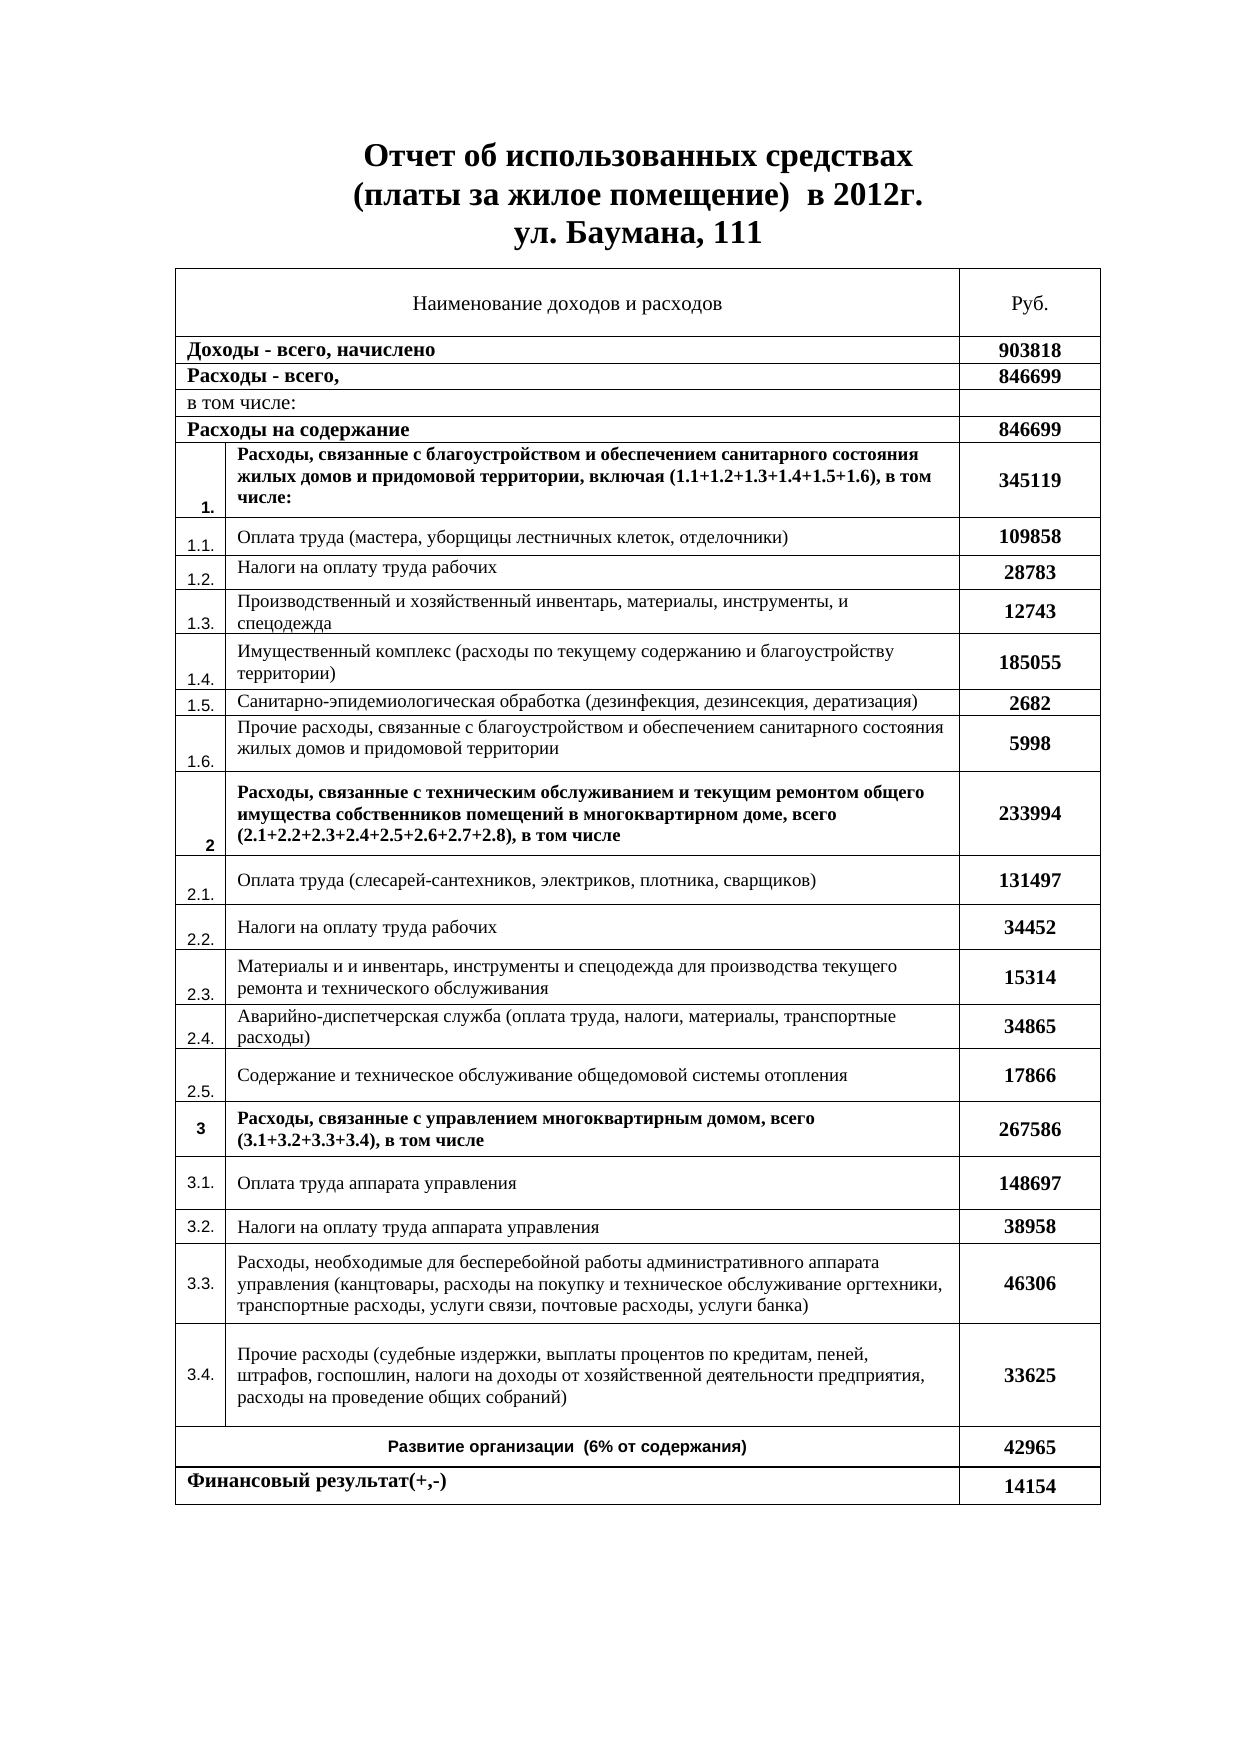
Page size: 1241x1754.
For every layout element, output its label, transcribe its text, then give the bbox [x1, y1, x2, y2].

table_cell Расходы, связанные с техническим обслуживанием и текущим ремонтом общего имущества собственников помещений в многоквартирном доме, всего (2.1+2.2+2.3+2.4+2.5+2.6+2.7+2.8), в том числе [226, 772, 959, 855]
table_cell Оплата труда (мастера, уборщицы лестничных клеток, отделочники) [226, 518, 959, 554]
table_cell 3 [176, 1102, 225, 1156]
table_cell 2.4. [176, 1005, 225, 1048]
table_cell 15314 [960, 950, 1100, 1003]
table_cell 903818 [960, 337, 1100, 362]
table_cell Доходы - всего, начислено [176, 337, 959, 362]
table_cell 33625 [960, 1324, 1100, 1426]
table_cell 3.4. [176, 1324, 225, 1426]
table_cell 2.1. [176, 856, 225, 903]
table_cell 34452 [960, 905, 1100, 949]
table_cell 2682 [960, 690, 1100, 714]
table_header Отчет об использованных средствах (платы за жилое помещение) в 2012г. ул. Баумана, 111 [176, 118, 1101, 268]
table_cell 148697 [960, 1157, 1100, 1209]
table_cell Расходы - всего, [176, 364, 959, 389]
table_cell 1.1. [176, 518, 225, 554]
table_cell 1. [176, 443, 225, 517]
table_cell 17866 [960, 1049, 1100, 1101]
table_cell 3.1. [176, 1157, 225, 1209]
table_cell 1.5. [176, 690, 225, 714]
table_cell Налоги на оплату труда рабочих [226, 556, 959, 589]
table_cell 185055 [960, 634, 1100, 689]
table_cell 233994 [960, 772, 1100, 855]
table_cell 109858 [960, 518, 1100, 554]
table_cell 2 [176, 772, 225, 855]
table_cell 28783 [960, 556, 1100, 589]
table_cell 267586 [960, 1102, 1100, 1156]
table_cell Расходы, связанные с благоустройством и обеспечением санитарного состояния жилых домов и придомовой территории, включая (1.1+1.2+1.3+1.4+1.5+1.6), в том числе: [226, 443, 959, 517]
table_cell Налоги на оплату труда рабочих [226, 905, 959, 949]
table_cell Производственный и хозяйственный инвентарь, материалы, инструменты, и спецодежда [226, 590, 959, 633]
table_cell 1.4. [176, 634, 225, 689]
table_cell Расходы, необходимые для бесперебойной работы административного аппарата управления (канцтовары, расходы на покупку и техническое обслуживание оргтехники, транспортные расходы, услуги связи, почтовые расходы, услуги банка) [226, 1244, 959, 1323]
table_cell Прочие расходы (судебные издержки, выплаты процентов по кредитам, пеней, штрафов, госпошлин, налоги на доходы от хозяйственной деятельности предприятия, расходы на проведение общих собраний) [226, 1324, 959, 1426]
table_cell Материалы и и инвентарь, инструменты и спецодежда для производства текущего ремонта и технического обслуживания [226, 950, 959, 1003]
table_cell Аварийно-диспетчерская служба (оплата труда, налоги, материалы, транспортные расходы) [226, 1005, 959, 1048]
table_cell 2.5. [176, 1049, 225, 1101]
table_cell 1.2. [176, 556, 225, 589]
table_cell 38958 [960, 1210, 1100, 1243]
table_cell 1.3. [176, 590, 225, 633]
table_cell 1.6. [176, 716, 225, 771]
table_cell 14154 [960, 1468, 1100, 1504]
table_cell 2.2. [176, 905, 225, 949]
table_cell 846699 [960, 364, 1100, 389]
table_cell Оплата труда (слесарей-сантехников, электриков, плотника, сварщиков) [226, 856, 959, 903]
table_cell 345119 [960, 443, 1100, 517]
table_cell Санитарно-эпидемиологическая обработка (дезинфекция, дезинсекция, дератизация) [226, 690, 959, 714]
table_cell 131497 [960, 856, 1100, 903]
table_cell 3.2. [176, 1210, 225, 1243]
table_cell Имущественный комплекс (расходы по текущему содержанию и благоустройству территории) [226, 634, 959, 689]
table_cell Расходы, связанные с управлением многоквартирным домом, всего (3.1+3.2+3.3+3.4), в том числе [226, 1102, 959, 1156]
table_cell 3.3. [176, 1244, 225, 1323]
table_cell 846699 [960, 417, 1100, 442]
table_cell Наименование доходов и расходов [176, 269, 959, 336]
table_cell в том числе: [176, 390, 959, 416]
table_cell Развитие организации (6% от содержания) [176, 1427, 959, 1466]
table_cell 46306 [960, 1244, 1100, 1323]
table_cell 12743 [960, 590, 1100, 633]
table_cell 34865 [960, 1005, 1100, 1048]
table_cell 2.3. [176, 950, 225, 1003]
table_cell Прочие расходы, связанные с благоустройством и обеспечением санитарного состояния жилых домов и придомовой территории [226, 716, 959, 771]
table_cell 42965 [960, 1427, 1100, 1466]
table_cell Расходы на содержание [176, 417, 959, 442]
table_cell 5998 [960, 716, 1100, 771]
table_cell Оплата труда аппарата управления [226, 1157, 959, 1209]
table_cell Налоги на оплату труда аппарата управления [226, 1210, 959, 1243]
table_cell [960, 390, 1100, 416]
table_cell Содержание и техническое обслуживание общедомовой системы отопления [226, 1049, 959, 1101]
table_cell Руб. [960, 269, 1100, 336]
table_cell Финансовый результат(+,-) [176, 1468, 959, 1504]
